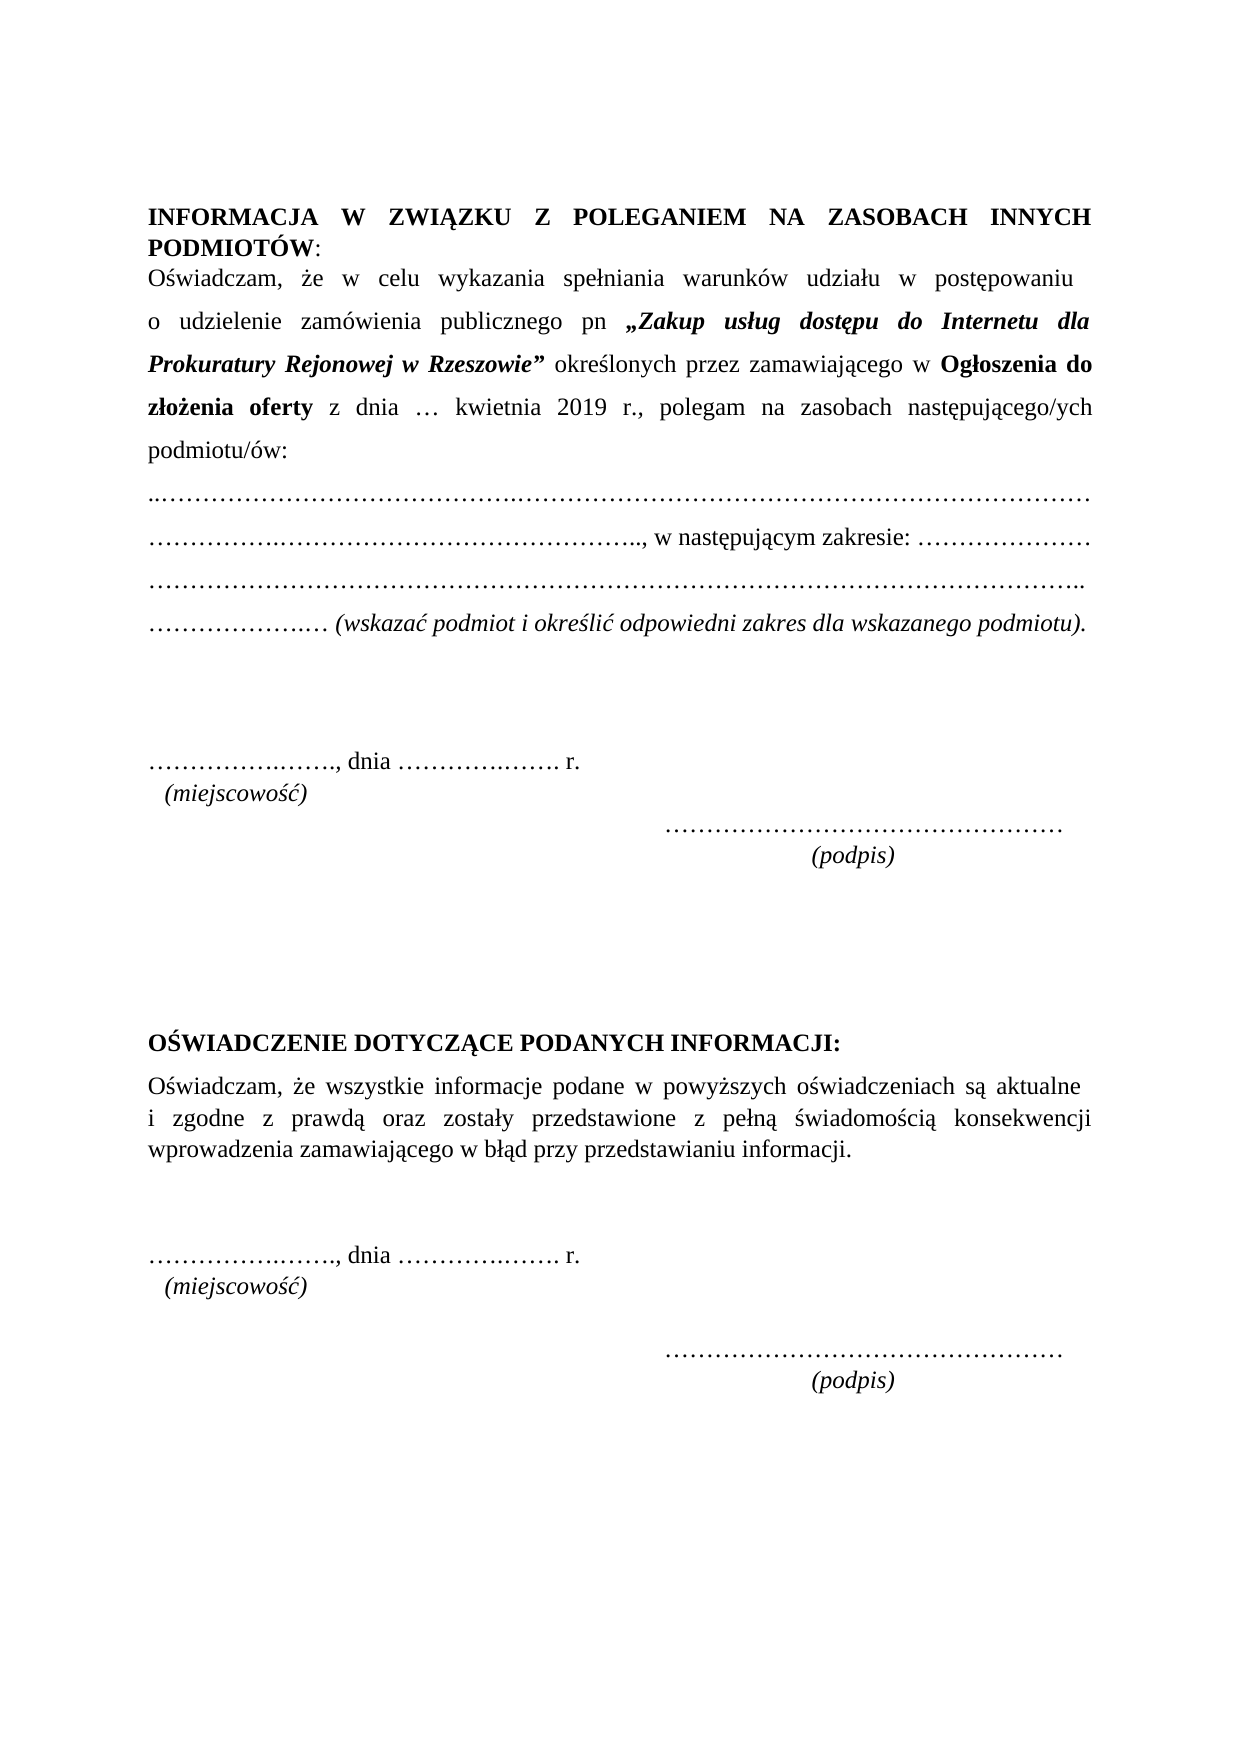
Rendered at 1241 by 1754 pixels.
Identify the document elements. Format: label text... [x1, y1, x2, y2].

text (podpis) [738, 838, 1092, 870]
text OŚWIADCZENIE DOTYCZĄCE PODANYCH INFORMACJI: [148, 1026, 1092, 1057]
text ..…………………………………….…………………………………………………………… …………….…………………………………….., w następującym zakresie: ………………… [148, 478, 1092, 550]
text Oświadczam, że w celu wykazania spełniania warunków udziału w postępowaniu o udzielenie zamówienia publicznego pn „Zakup usług dostępu do Internetu dla Prokuratury Rejonowej w Rzeszowie” określonych przez zamawiającego w Ogłoszenia do złożenia oferty z dnia … kwietnia 2019 r., polegam na zasobach następującego/ych podmiotu/ów: [148, 263, 1092, 464]
text ………………………………………… [148, 807, 1092, 838]
text ………………………………………… [148, 1332, 1092, 1363]
text (podpis) [738, 1363, 1092, 1395]
text INFORMACJA W ZWIĄZKU Z POLEGANIEM NA ZASOBACH INNYCH PODMIOTÓW: [148, 200, 1092, 263]
text (miejscowość) [148, 1270, 1092, 1301]
text …………….……., dnia ………….……. r. [148, 745, 1092, 776]
text …………….……., dnia ………….……. r. [148, 1238, 1092, 1270]
text …………………………………………………………………………………………………..……………….… (wskazać podmiot i określić odpowiedni zakres dla wskazanego podmiotu). [148, 565, 1092, 637]
text Oświadczam, że wszystkie informacje podane w powyższych oświadczeniach są aktualne i zgodne z prawdą oraz zostały przedstawione z pełną świadomością konsekwencji wprowadzenia zamawiającego w błąd przy przedstawianiu informacji. [148, 1070, 1092, 1163]
text (miejscowość) [148, 776, 1092, 807]
